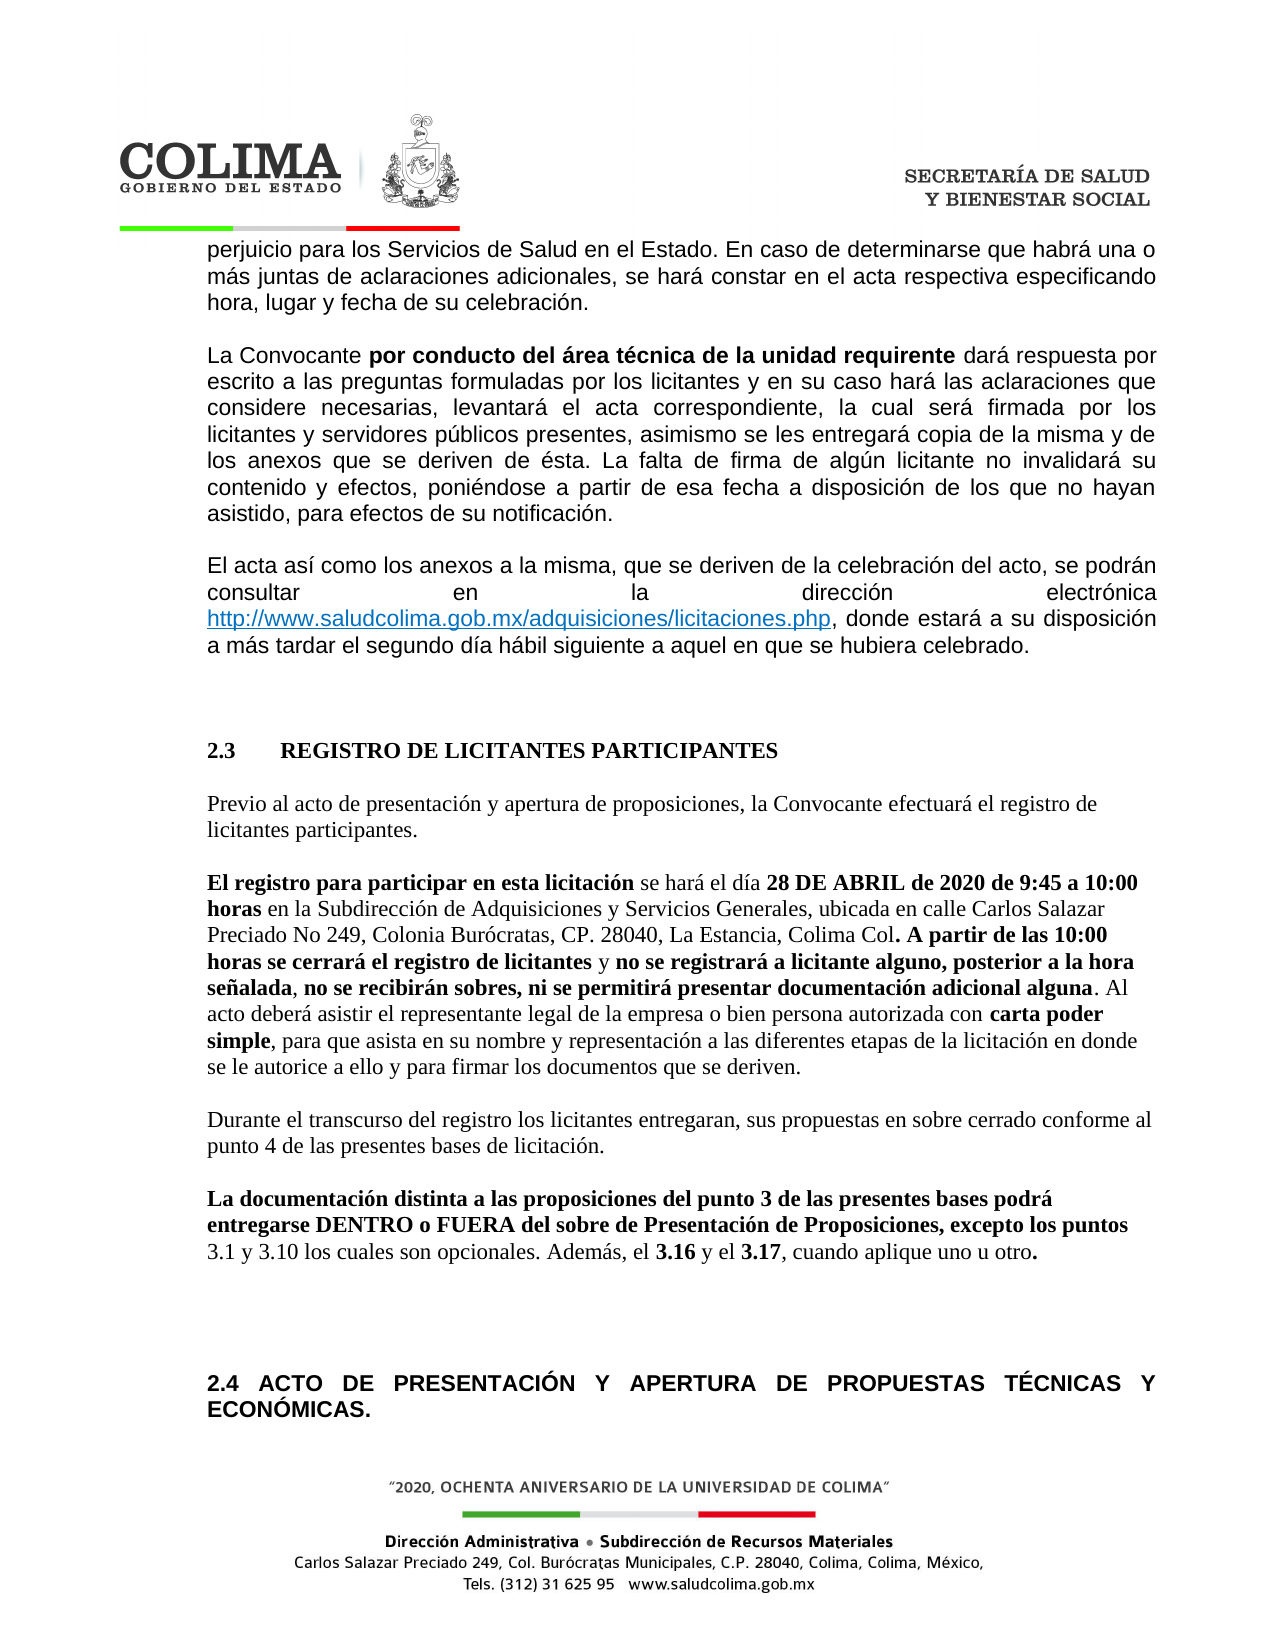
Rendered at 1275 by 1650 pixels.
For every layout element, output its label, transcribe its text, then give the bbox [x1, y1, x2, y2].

text La Convocante por conducto del área técnica de la unidad requirente dará respuesta por escrito a las preguntas formuladas por los licitantes y en su caso hará las aclaraciones que considere necesarias, levantará el acta correspondiente, la cual será firmada por los licitantes y servidores públicos presentes, asimismo se les entregará copia de la misma y de los anexos que se deriven de ésta. La falta de firma de algún licitante no invalidará su contenido y efectos, poniéndose a partir de esa fecha a disposición de los que no hayan asistido, para efectos de su notificación. [207, 342, 1157, 526]
picture [3, 29, 1267, 255]
text 2.4 ACTO DE PRESENTACIÓN Y APERTURA DE PROPUESTAS TÉCNICAS Y ECONÓMICAS. [207, 1369, 1157, 1422]
text El acta así como los anexos a la misma, que se deriven de la celebración del acto, se podrán consultar en la dirección electrónica http://www.saludcolima.gob.mx/adquisiciones/licitaciones.php, donde estará a su disposición a más tardar el segundo día hábil siguiente a aquel en que se hubiera celebrado. [207, 552, 1157, 658]
list REGISTRO DE LICITANTES PARTICIPANTES [207, 737, 1137, 763]
text Previo al acto de presentación y apertura de proposiciones, la Convocante efectuará el registro de licitantes participantes. [207, 790, 1157, 842]
text La documentación distinta a las proposiciones del punto 3 de las presentes bases podrá entregarse DENTRO o FUERA del sobre de Presentación de Proposiciones, excepto los puntos 3.1 y 3.10 los cuales son opcionales. Además, el 3.16 y el 3.17, cuando aplique uno u otro. [207, 1185, 1157, 1264]
text El registro para participar en esta licitación se hará el día 28 DE ABRIL de 2020 de 9:45 a 10:00 horas en la Subdirección de Adquisiciones y Servicios Generales, ubicada en calle Carlos Salazar Preciado No 249, Colonia Burócratas, CP. 28040, La Estancia, Colima Col. A partir de las 10:00 horas se cerrará el registro de licitantes y no se registrará a licitante alguno, posterior a la hora señalada, no se recibirán sobres, ni se permitirá presentar documentación adicional alguna. Al acto deberá asistir el representante legal de la empresa o bien persona autorizada con carta poder simple, para que asista en su nombre y representación a las diferentes etapas de la licitación en donde se le autorice a ello y para firmar los documentos que se deriven. [207, 869, 1157, 1079]
picture [0, 1462, 1275, 1622]
text Durante el transcurso del registro los licitantes entregaran, sus propuestas en sobre cerrado conforme al punto 4 de las presentes bases de licitación. [207, 1106, 1157, 1159]
